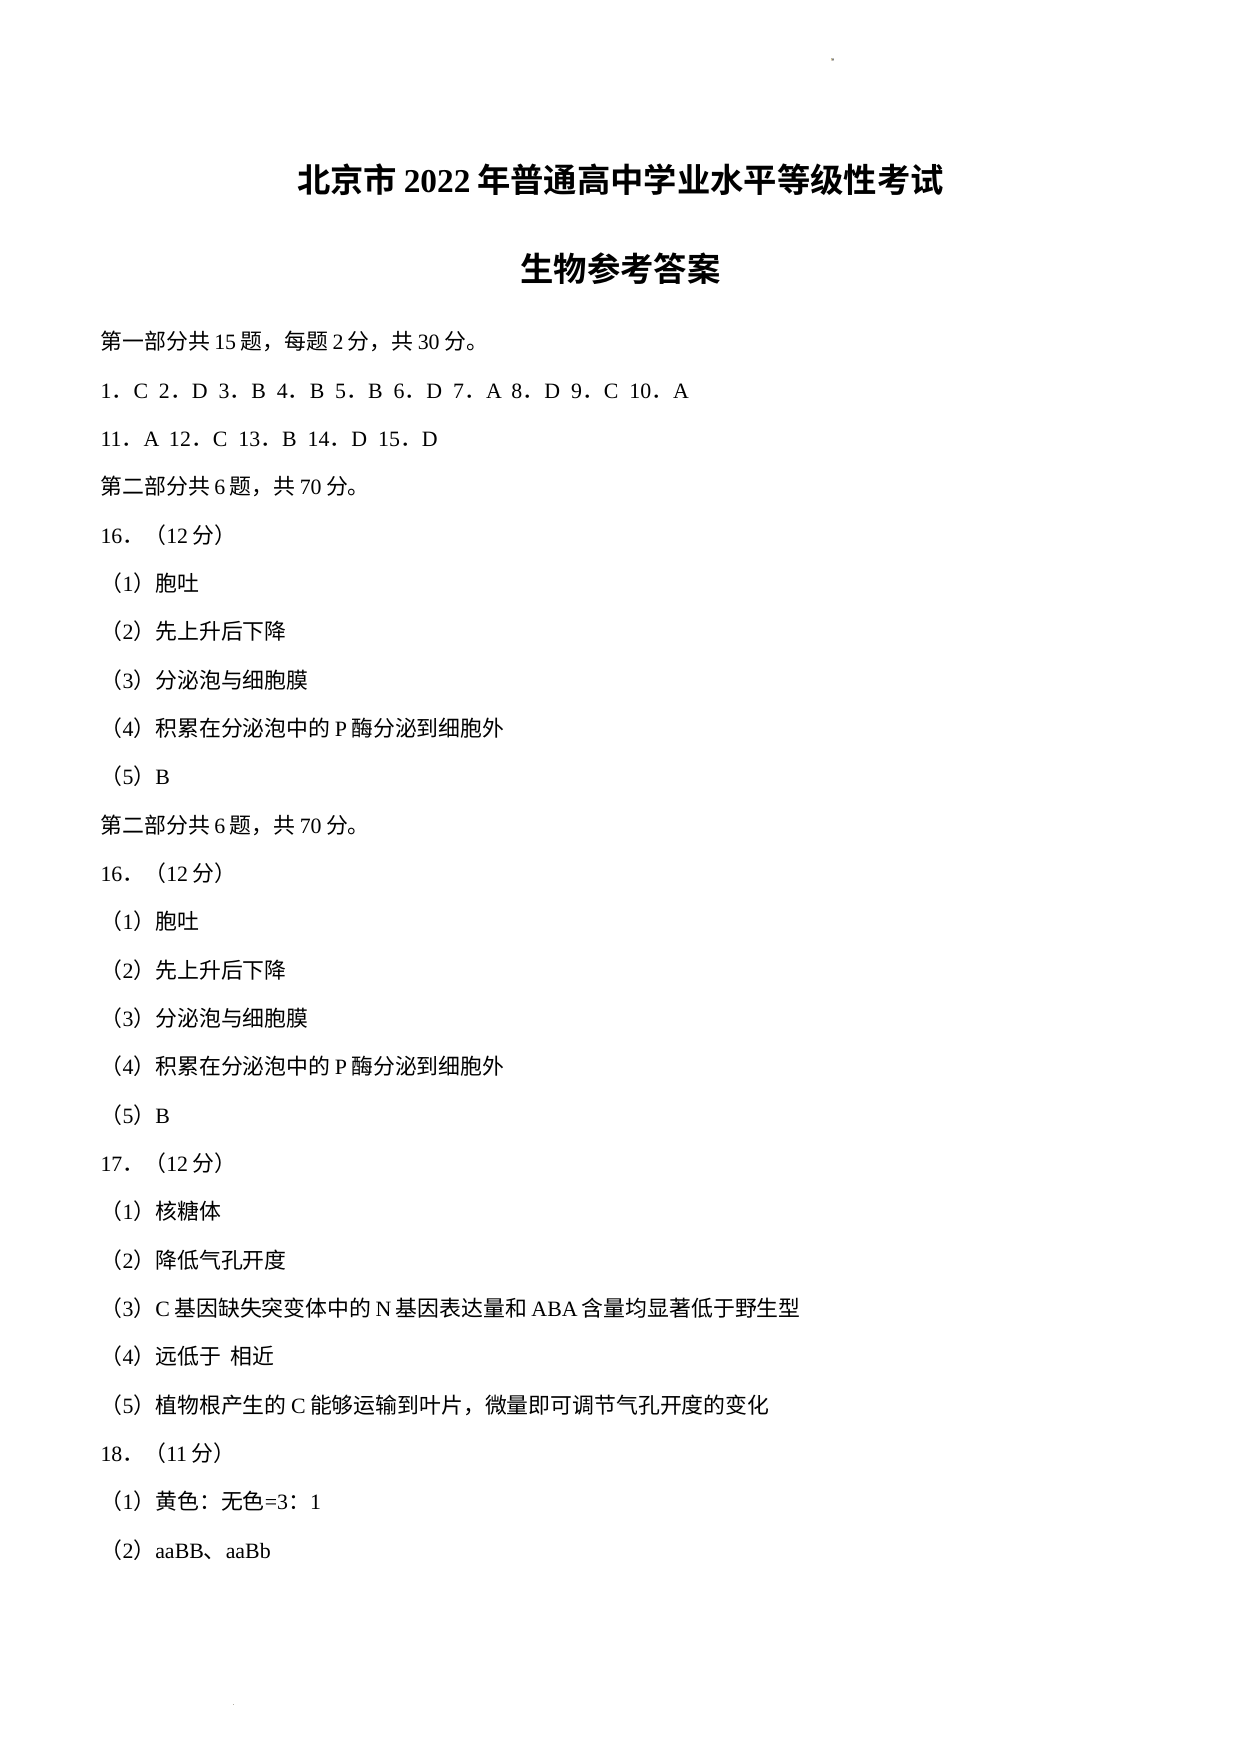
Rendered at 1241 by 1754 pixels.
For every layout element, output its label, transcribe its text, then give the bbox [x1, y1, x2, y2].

text 1．C 2．D 3．B 4．B 5．B 6．D 7．A 8．D 9．C 10．A [100, 372, 1140, 405]
text 第一部分共15题，每题2分，共30分。 [100, 324, 1140, 356]
text （4）积累在分泌泡中的P酶分泌到细胞外 [100, 711, 1140, 743]
text （2）先上升后下降 [100, 614, 1140, 646]
text （2）aaBB、aaBb [100, 1532, 1140, 1565]
text （4）远低于 相近 [100, 1339, 1140, 1371]
text （5）B [100, 1097, 1140, 1130]
text （4）积累在分泌泡中的P酶分泌到细胞外 [100, 1049, 1140, 1081]
text 北京市2022年普通高中学业水平等级性考试 [100, 146, 1140, 211]
text （3）分泌泡与细胞膜 [100, 1001, 1140, 1033]
text 11．A 12．C 13．B 14．D 15．D [100, 421, 1140, 453]
text （2）降低气孔开度 [100, 1242, 1140, 1275]
text （1）胞吐 [100, 566, 1140, 598]
text （1）胞吐 [100, 904, 1140, 936]
text 16．（12分） [100, 856, 1140, 888]
text 第二部分共6题，共70分。 [100, 807, 1140, 840]
text （3）C基因缺失突变体中的N基因表达量和ABA含量均显著低于野生型 [100, 1291, 1140, 1323]
text 17．（12分） [100, 1146, 1140, 1178]
text 第二部分共6题，共70分。 [100, 469, 1140, 501]
text （2）先上升后下降 [100, 952, 1140, 985]
text （3）分泌泡与细胞膜 [100, 662, 1140, 695]
text 16．（12分） [100, 517, 1140, 550]
text （1）黄色：无色=3：1 [100, 1484, 1140, 1516]
text 18．（11分） [100, 1436, 1140, 1468]
text （1）核糖体 [100, 1194, 1140, 1226]
text 生物参考答案 [100, 235, 1140, 300]
text （5）植物根产生的C能够运输到叶片，微量即可调节气孔开度的变化 [100, 1387, 1140, 1420]
text （5）B [100, 759, 1140, 791]
